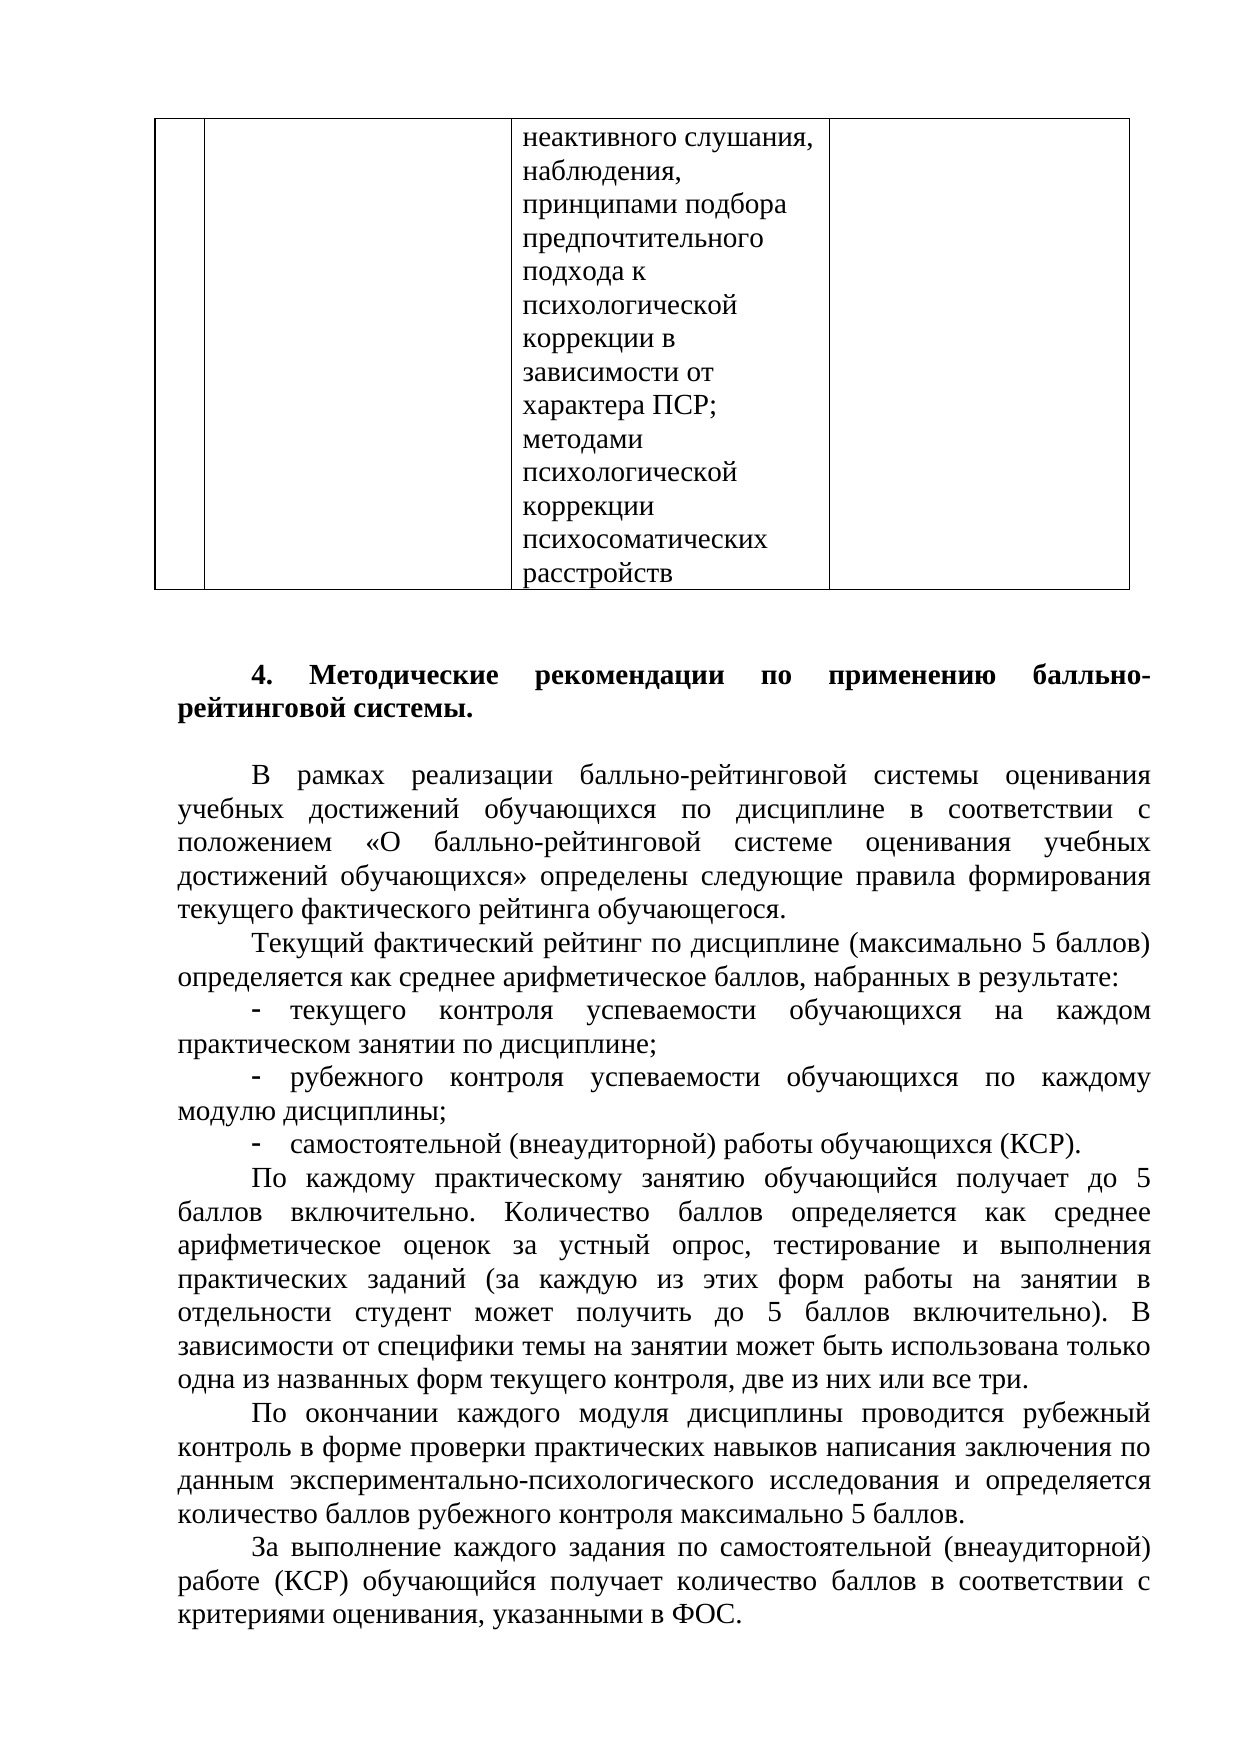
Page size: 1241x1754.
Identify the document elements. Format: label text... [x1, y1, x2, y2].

text По окончании каждого модуля дисциплины проводится рубежный контроль в форме проверки практических навыков написания заключения по данным экспериментально-психологического исследования и определяется количество баллов рубежного контроля максимально 5 баллов. [177, 1395, 1152, 1529]
list рубежного контроля успеваемости обучающихся по каждому модулю дисциплины; [177, 1059, 1152, 1127]
text 4. Методические рекомендации по применению балльно-рейтинговой системы. [177, 657, 1152, 724]
list самостоятельной (внеаудиторной) работы обучающихся (КСР). [177, 1127, 1152, 1160]
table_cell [830, 119, 1129, 589]
text В рамках реализации балльно-рейтинговой системы оценивания учебных достижений обучающихся по дисциплине в соответствии с положением «О балльно-рейтинговой системе оценивания учебных достижений обучающихся» определены следующие правила формирования текущего фактического рейтинга обучающегося. [177, 757, 1152, 925]
text По каждому практическому занятию обучающийся получает до 5 баллов включительно. Количество баллов определяется как среднее арифметическое оценок за устный опрос, тестирование и выполнения практических заданий (за каждую из этих форм работы на занятии в отдельности студент может получить до 5 баллов включительно). В зависимости от специфики темы на занятии может быть использована только одна из названных форм текущего контроля, две из них или все три. [177, 1160, 1152, 1395]
list текущего контроля успеваемости обучающихся на каждом практическом занятии по дисциплине; [177, 992, 1152, 1059]
text За выполнение каждого задания по самостоятельной (внеаудиторной) работе (КСР) обучающийся получает количество баллов в соответствии с критериями оценивания, указанными в ФОС. [177, 1529, 1152, 1630]
text Текущий фактический рейтинг по дисциплине (максимально 5 баллов) определяется как среднее арифметическое баллов, набранных в результате: [177, 925, 1152, 992]
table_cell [512, 119, 829, 589]
